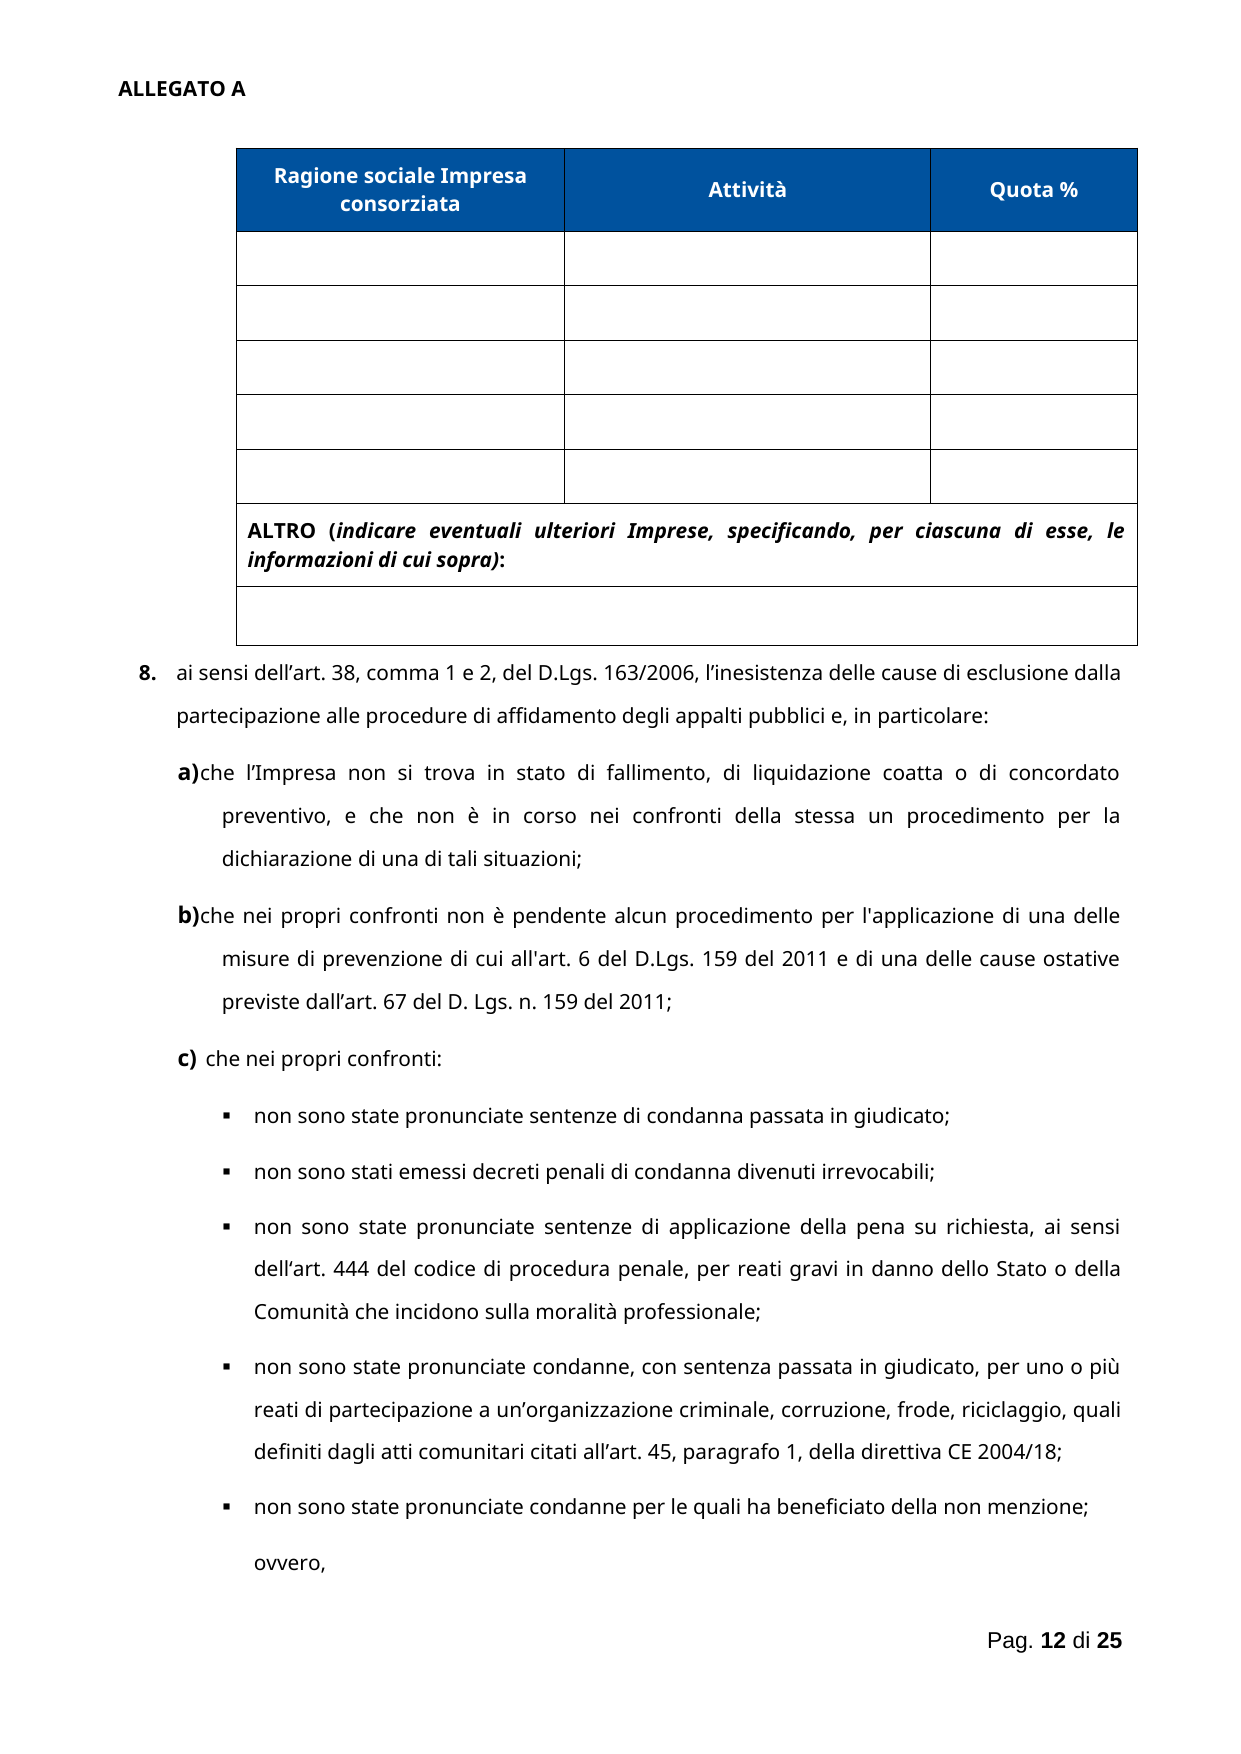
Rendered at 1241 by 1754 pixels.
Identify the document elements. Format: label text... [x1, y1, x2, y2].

list che l’Impresa non si trova in stato di fallimento, di liquidazione coatta o di concordato preventivo, e che non è in corso nei confronti della stessa un procedimento per la dichiarazione di una di tali situazioni; [177, 756, 1122, 872]
table_cell [237, 232, 564, 285]
table_cell [237, 450, 564, 503]
table_cell [931, 395, 1137, 448]
list non sono state pronunciate sentenze di applicazione della pena su richiesta, ai sensi dell‘art. 444 del codice di procedura penale, per reati gravi in danno dello Stato o della Comunità che incidono sulla moralità professionale; [222, 1212, 1122, 1326]
table_cell [237, 341, 564, 394]
table_header Attività [565, 149, 930, 231]
table_cell [565, 450, 930, 503]
table_cell [931, 232, 1137, 285]
table_header Quota % [931, 149, 1137, 231]
list non sono state pronunciate condanne per le quali ha beneficiato della non menzione; [222, 1492, 1122, 1521]
list ai sensi dell’art. 38, comma 1 e 2, del D.Lgs. 163/2006, l’inesistenza delle cause di esclusione dalla partecipazione alle procedure di affidamento degli appalti pubblici e, in particolare: [139, 658, 1122, 729]
table_cell [931, 286, 1137, 339]
list che nei propri confronti non è pendente alcun procedimento per l'applicazione di una delle misure di prevenzione di cui all'art. 6 del D.Lgs. 159 del 2011 e di una delle cause ostative previste dall’art. 67 del D. Lgs. n. 159 del 2011; [177, 899, 1122, 1016]
table_cell [565, 232, 930, 285]
table_cell [565, 341, 930, 394]
table_header Ragione sociale Impresa consorziata [237, 149, 564, 231]
text ovvero, [222, 1548, 1122, 1576]
table_cell [237, 286, 564, 339]
table_cell ALTRO (indicare eventuali ulteriori Imprese, specificando, per ciascuna di esse, le informazioni di cui sopra): [237, 504, 1137, 586]
list non sono stati emessi decreti penali di condanna divenuti irrevocabili; [222, 1157, 1122, 1185]
table_cell [237, 587, 1137, 645]
table_cell [931, 450, 1137, 503]
list che nei propri confronti: [177, 1042, 1122, 1073]
table_cell [931, 341, 1137, 394]
table_cell [565, 286, 930, 339]
list non sono state pronunciate condanne, con sentenza passata in giudicato, per uno o più reati di partecipazione a un’organizzazione criminale, corruzione, frode, riciclaggio, quali definiti dagli atti comunitari citati all’art. 45, paragrafo 1, della direttiva CE 2004/18; [222, 1352, 1122, 1466]
list non sono state pronunciate sentenze di condanna passata in giudicato; [222, 1102, 1122, 1130]
table_cell [237, 395, 564, 448]
table_cell [565, 395, 930, 448]
